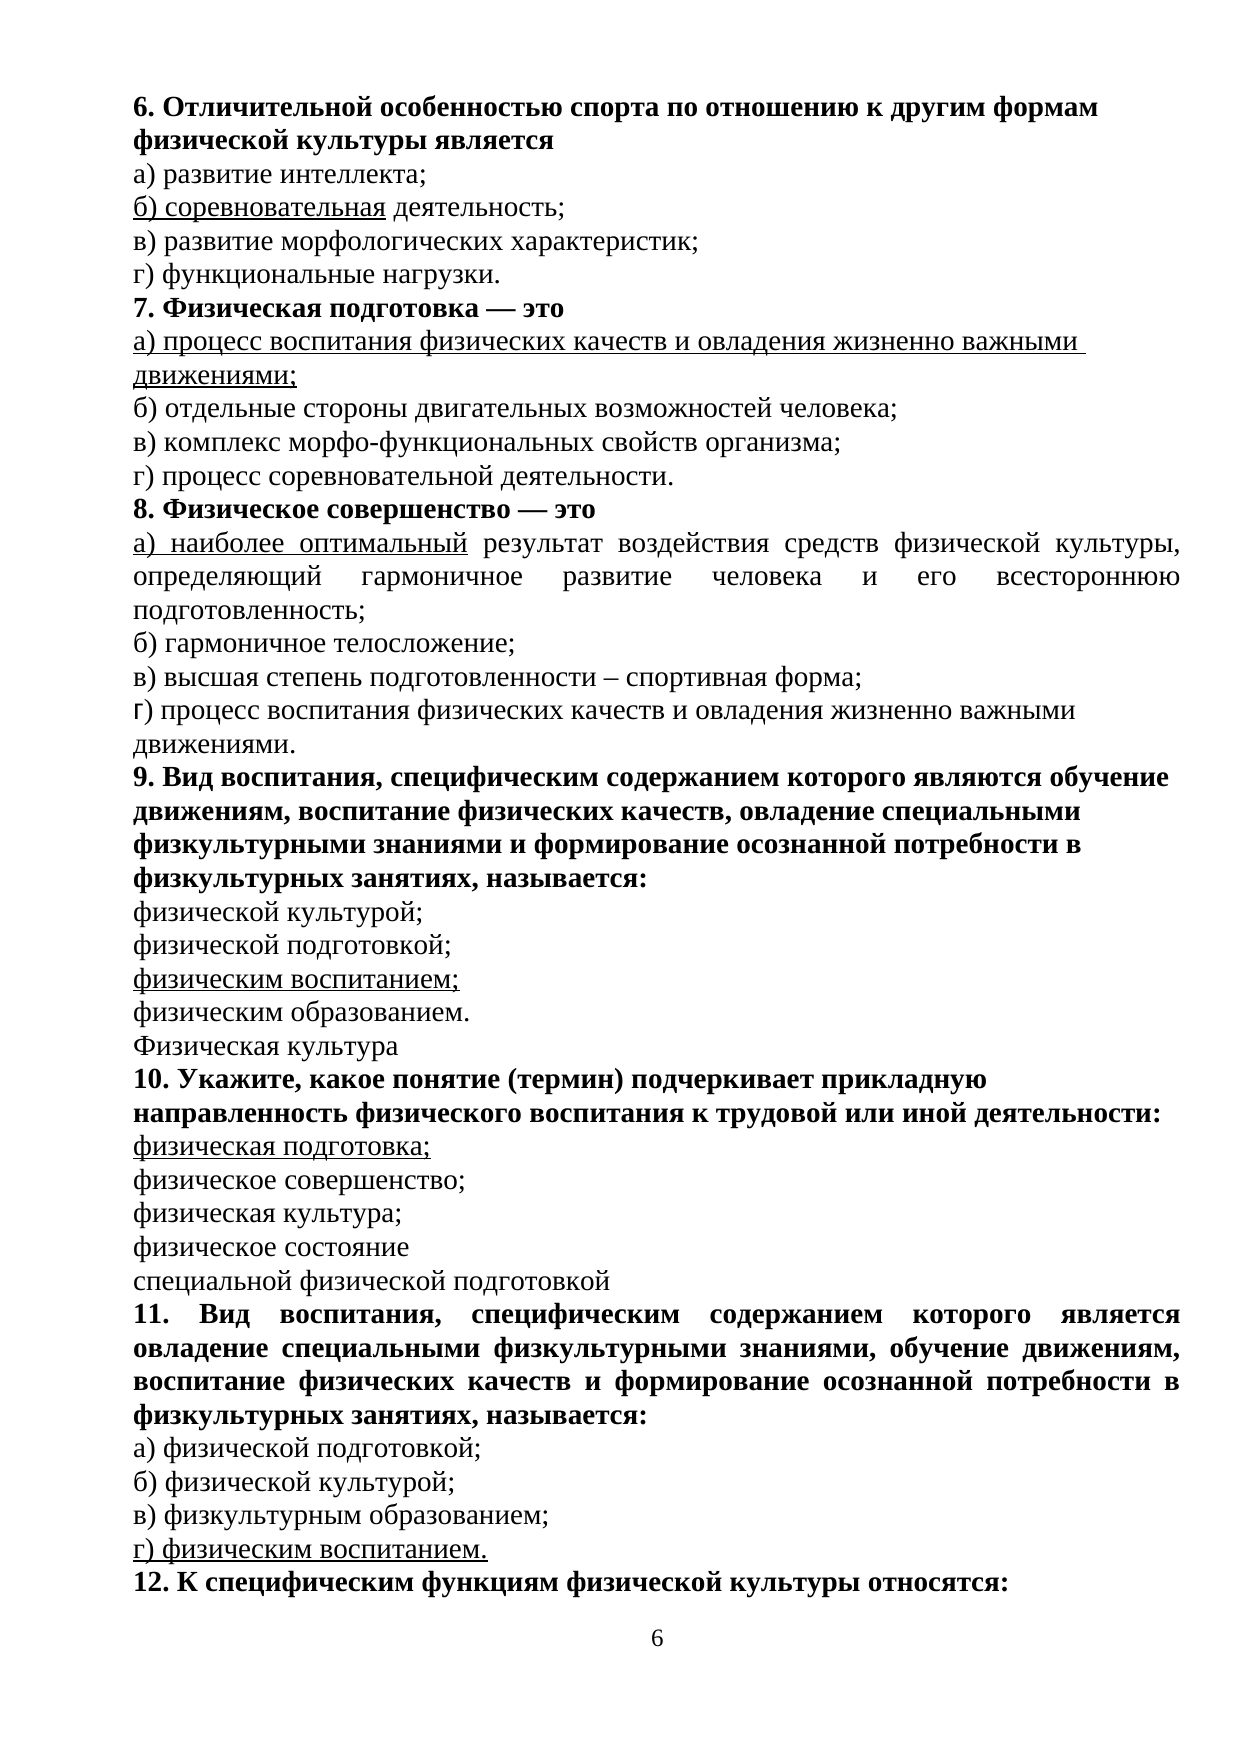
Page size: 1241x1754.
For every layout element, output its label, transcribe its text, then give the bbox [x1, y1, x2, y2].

text а) физической подготовкой; [133, 1430, 1181, 1464]
text б) отдельные стороны двигательных возможностей человека; [133, 391, 1181, 424]
text 8. Физическое совершенство — это [133, 491, 1181, 525]
text физическая подготовка; [133, 1128, 1181, 1162]
text физической подготовкой; [133, 927, 1181, 961]
text б) гармоничное телосложение; [133, 625, 1181, 659]
text физической культурой; [133, 894, 1181, 927]
text а) процесс воспитания физических качеств и овладения жизненно важными движениями; [133, 323, 1181, 391]
text б) физической культурой; [133, 1464, 1181, 1497]
text г) процесс воспитания физических качеств и овладения жизненно важными движениями. [133, 692, 1181, 759]
text а) развитие интеллекта; [133, 156, 1181, 189]
text б) соревновательная деятельность; [133, 189, 1181, 223]
text физическое состояние [133, 1229, 1181, 1263]
text в) комплекс морфо-функциональных свойств организма; [133, 424, 1181, 458]
text в) высшая степень подготовленности – спортивная форма; [133, 659, 1181, 692]
text 7. Физическая подготовка — это [133, 290, 1181, 323]
text в) физкультурным образованием; [133, 1497, 1181, 1531]
text 9. Вид воспитания, специфическим содержанием которого являются обучение движениям, воспитание физических качеств, овладение специальными физкультурными знаниями и формирование осознанной потребности в физкультурных занятиях, называется: [133, 759, 1181, 894]
text Физическая культура [133, 1028, 1181, 1061]
text 6. Отличительной особенностью спорта по отношению к другим формам физической культуры является [133, 89, 1181, 156]
text 10. Укажите, какое понятие (термин) подчеркивает прикладную направленность физического воспитания к трудовой или иной деятельности: [133, 1061, 1181, 1128]
text 12. К специфическим функциям физической культуры относятся: [133, 1564, 1181, 1598]
text в) развитие морфологических характеристик; [133, 223, 1181, 256]
text 11. Вид воспитания, специфическим содержанием которого является овладение специальными физкультурными знаниями, обучение движениям, воспитание физических качеств и формирование осознанной потребности в физкультурных занятиях, называется: [133, 1296, 1181, 1430]
text г) физическим воспитанием. [133, 1531, 1181, 1564]
text специальной физической подготовкой [133, 1263, 1181, 1296]
text г) функциональные нагрузки. [133, 256, 1181, 290]
text физическая культура; [133, 1196, 1181, 1229]
text физическим воспитанием; [133, 961, 1181, 994]
text физическим образованием. [133, 994, 1181, 1028]
text а) наиболее оптимальный результат воздействия средств физической культуры, определяющий гармоничное развитие человека и его всестороннюю подготовленность; [133, 525, 1181, 625]
text физическое совершенство; [133, 1162, 1181, 1196]
text г) процесс соревновательной деятельности. [133, 458, 1181, 491]
